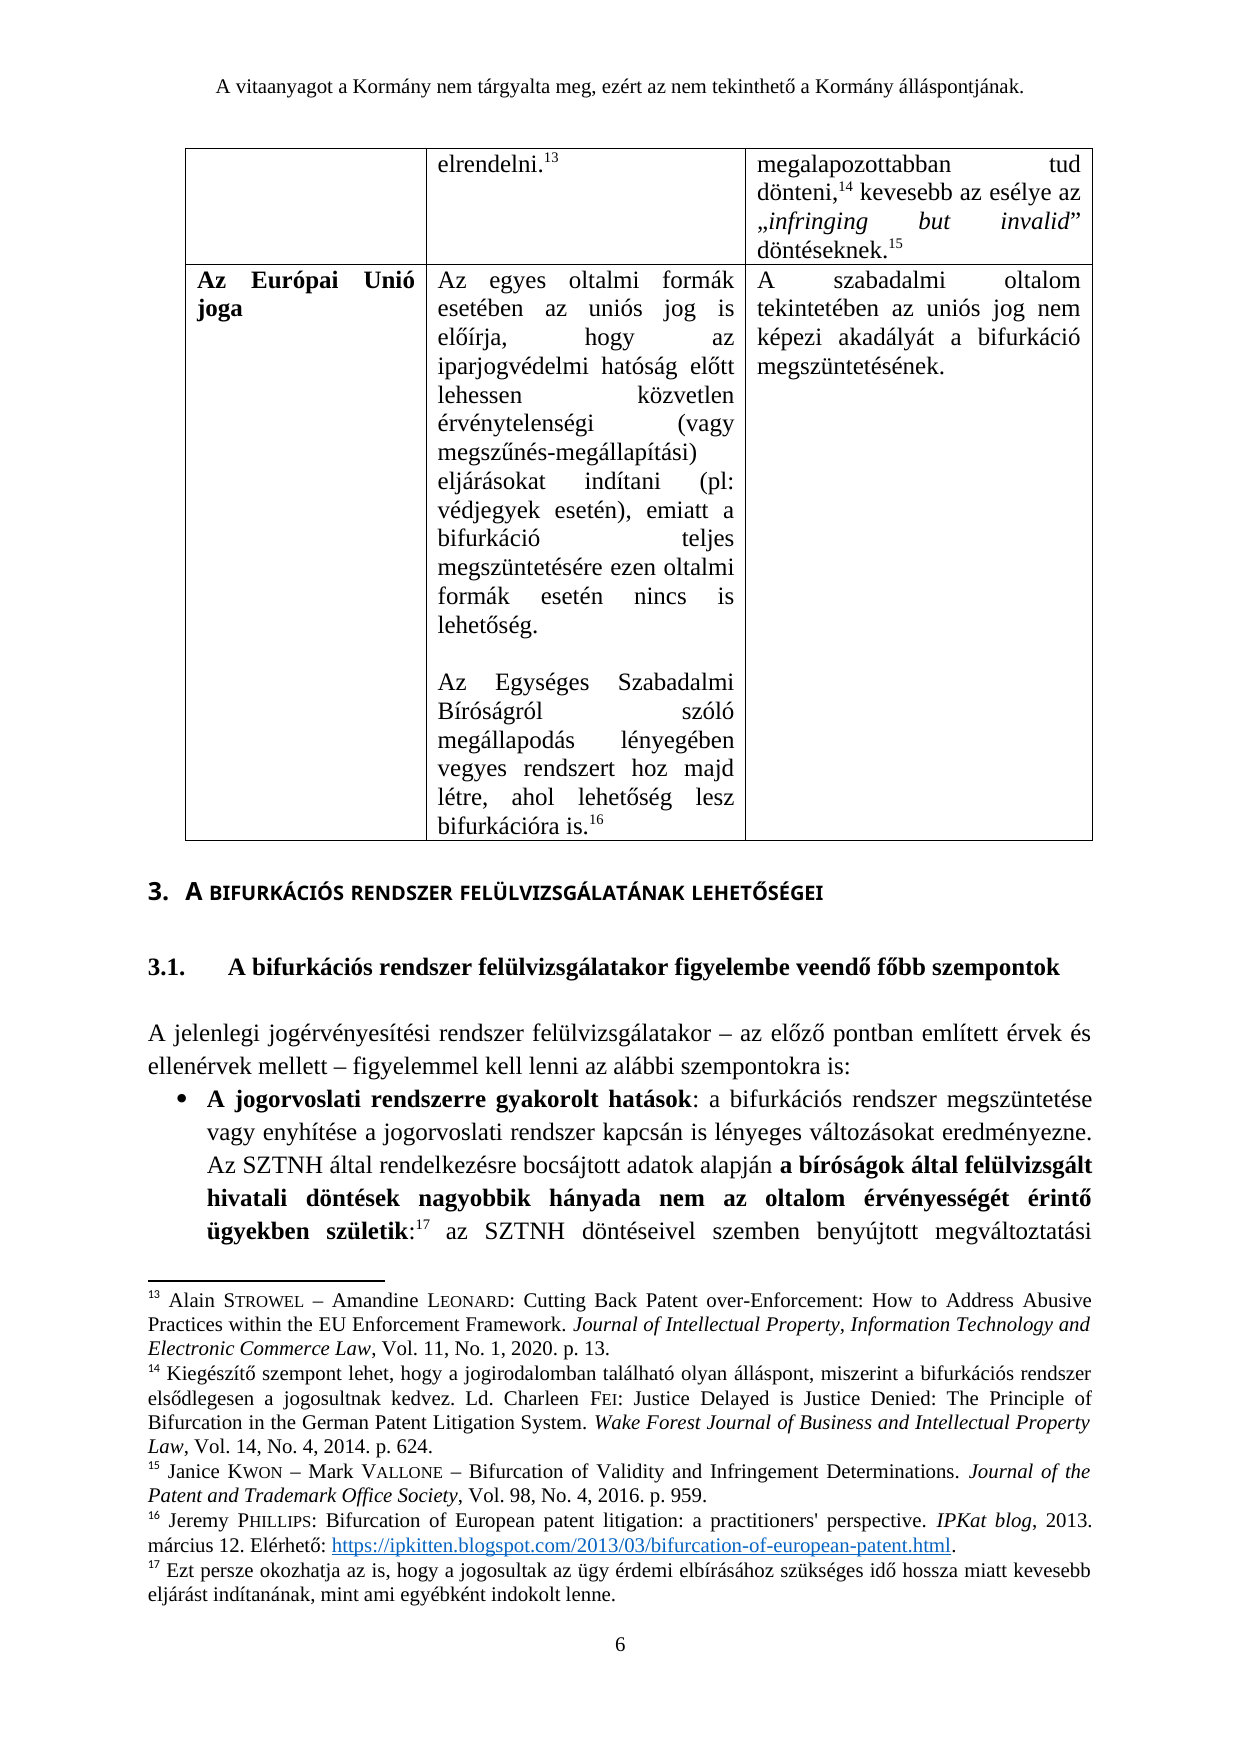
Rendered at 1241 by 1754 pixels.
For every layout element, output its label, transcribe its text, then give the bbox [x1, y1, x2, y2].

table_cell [427, 149, 745, 264]
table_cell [186, 149, 426, 264]
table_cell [746, 149, 1092, 264]
table_cell A szabadalmi oltalom tekintetében az uniós jog nem képezi akadályát a bifurkáció megszüntetésének. [746, 265, 1092, 840]
table_cell Az Európai Unió joga [186, 265, 426, 840]
table_cell Az egyes oltalmi formák esetében az uniós jog is előírja, hogy az iparjogvédelmi hatóság előtt lehessen közvetlen érvénytelenségi (vagy megszűnés-megállapítási) eljárásokat indítani (pl: védjegyek esetén), emiatt a bifurkáció teljes megszüntetésére ezen oltalmi formák esetén nincs is lehetőség. Az Egységes Szabadalmi Bíróságról szóló megállapodás lényegében vegyes rendszert hoz majd létre, ahol lehetőség lesz bifurkációra is. [427, 265, 745, 840]
list A bifurkációs rendszer felülvizsgálatakor figyelembe veendő főbb szempontok [148, 952, 1093, 981]
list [177, 1084, 1093, 1245]
text A jelenlegi jogérvényesítési rendszer felülvizsgálatakor – az előző pontban említett érvek és ellenérvek mellett – figyelemmel kell lenni az alábbi szempontokra is: [148, 1018, 1093, 1080]
list A bifurkációs rendszer felülvizsgálatának lehetőségei [148, 874, 1093, 908]
